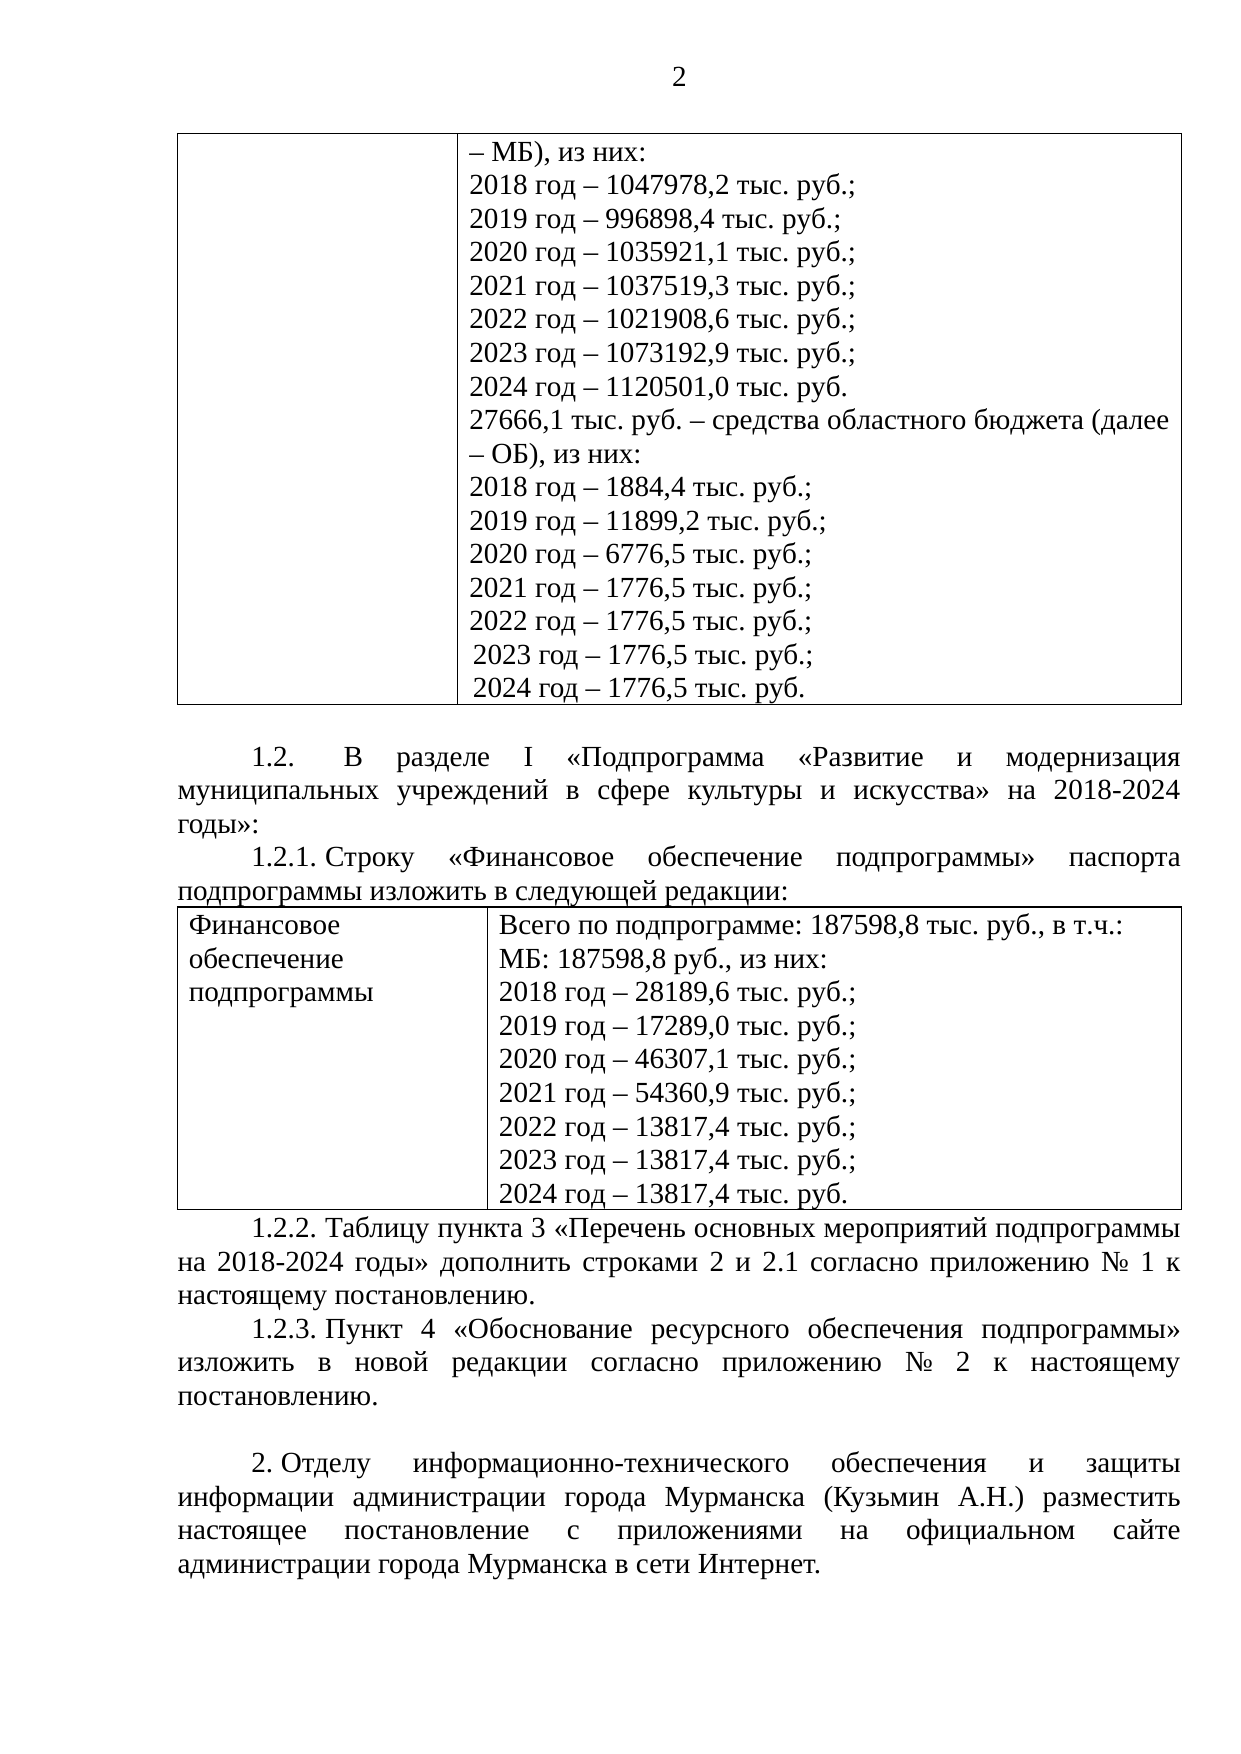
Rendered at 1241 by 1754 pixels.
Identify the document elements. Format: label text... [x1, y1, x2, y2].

list Строку «Финансовое обеспечение подпрограммы» паспорта подпрограммы изложить в следующей редакции: [177, 839, 1181, 906]
list Таблицу пункта 3 «Перечень основных мероприятий подпрограммы на 2018-2024 годы» дополнить строками 2 и 2.1 согласно приложению № 1 к настоящему постановлению. [177, 1210, 1181, 1311]
table_header Всего по подпрограмме: 187598,8 тыс. руб., в т.ч.: МБ: 187598,8 руб., из них: 2018 год – 28189,6 тыс. руб.; 2019 год – 17289,0 тыс. руб.; 2020 год – 46307,1 тыс. руб.; 2021 год – 54360,9 тыс. руб.; 2022 год – 13817,4 тыс. руб.; 2023 год – 13817,4 тыс. руб.; 2024 год – 13817,4 тыс. руб. [488, 908, 1181, 1209]
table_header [178, 134, 457, 704]
list В разделе I «Подпрограмма «Развитие и модернизация муниципальных учреждений в сфере культуры и искусства» на 2018-2024 годы»: [177, 739, 1181, 839]
table_header Финансовое обеспечение подпрограммы [178, 908, 487, 1209]
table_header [458, 134, 1181, 704]
list Отделу информационно-технического обеспечения и защиты информации администрации города Мурманска (Кузьмин А.Н.) разместить настоящее постановление с приложениями на официальном сайте администрации города Мурманска в сети Интернет. [177, 1445, 1181, 1579]
list Пункт 4 «Обоснование ресурсного обеспечения подпрограммы» изложить в новой редакции согласно приложению № 2 к настоящему постановлению. [177, 1311, 1181, 1412]
